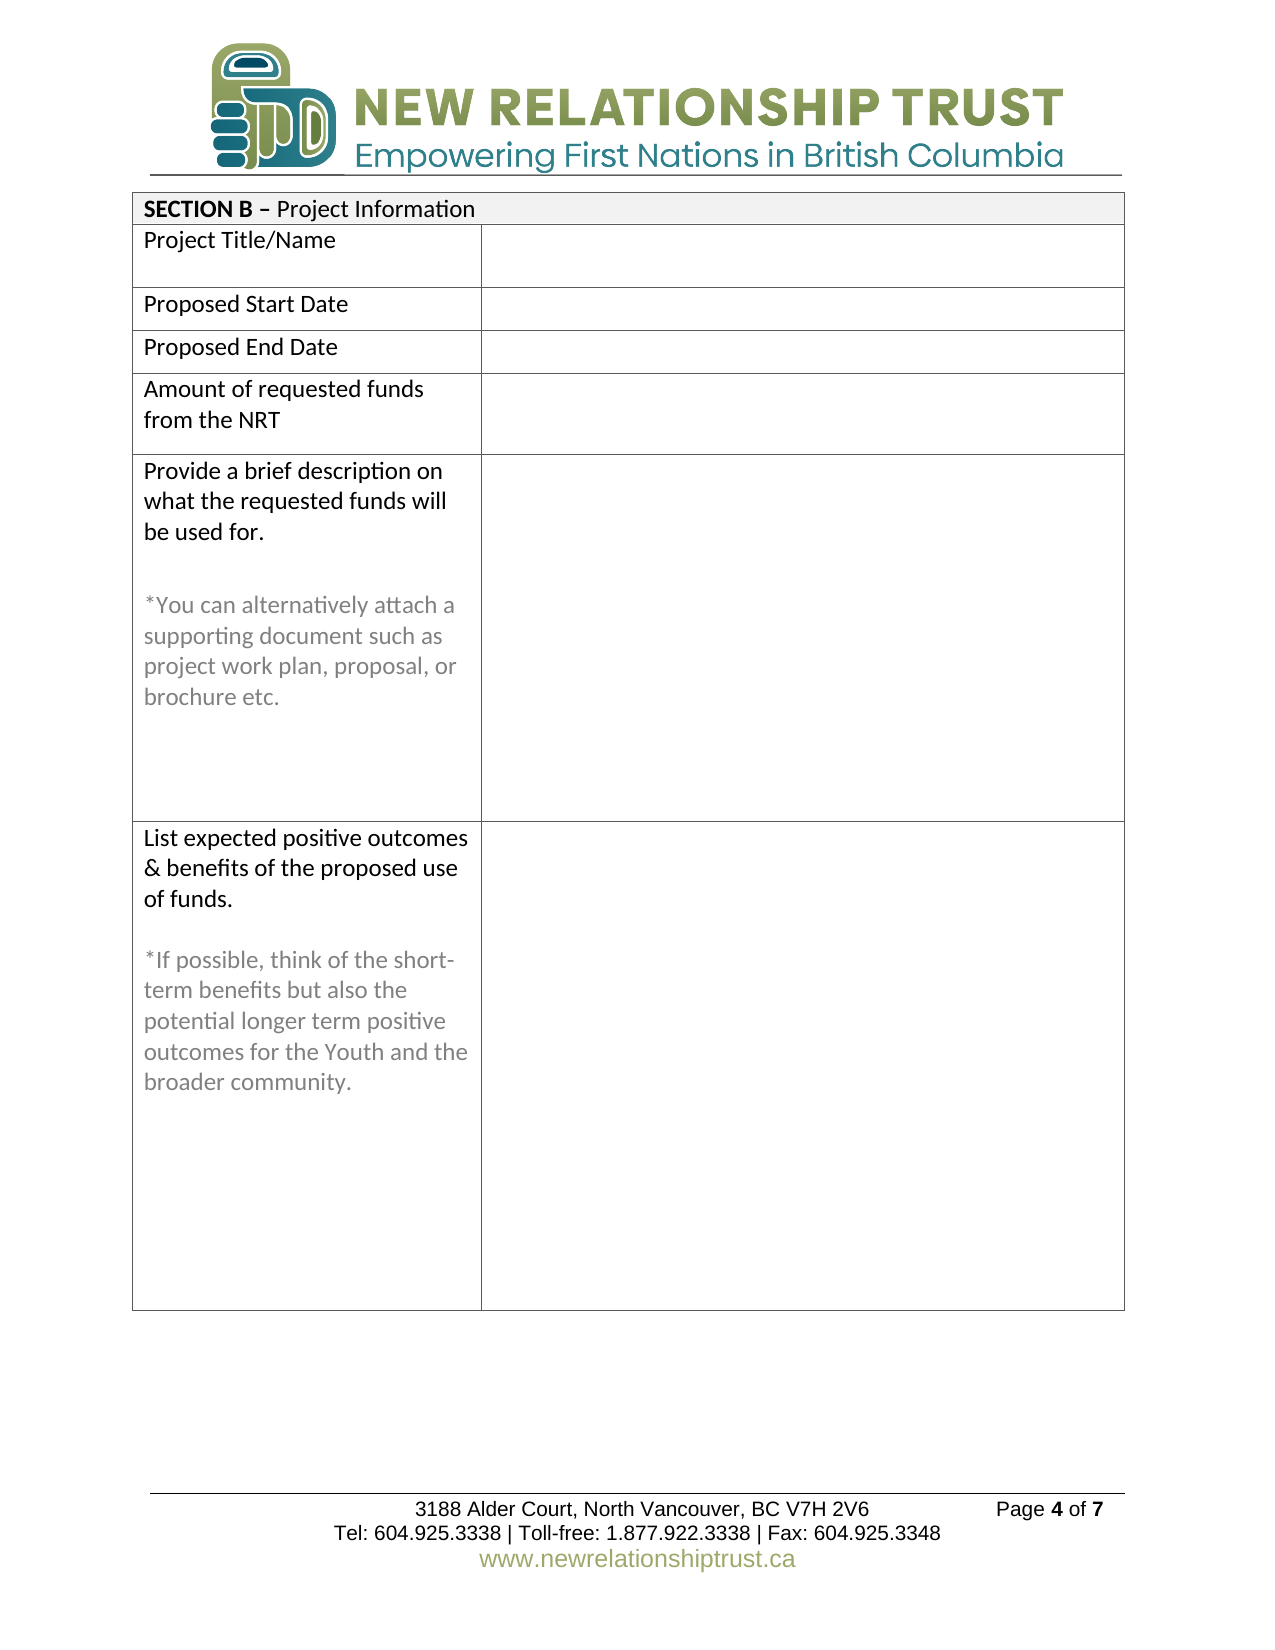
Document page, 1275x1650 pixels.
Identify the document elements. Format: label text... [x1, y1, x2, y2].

table_cell List expected positive outcomes & benefits of the proposed use of funds. *If possible, think of the short-term benefits but also the potential longer term positive outcomes for the Youth and the broader community. [133, 822, 481, 1310]
table_cell [482, 455, 1124, 821]
table_cell [482, 288, 1124, 330]
table_cell Proposed Start Date [133, 288, 481, 330]
table_cell [482, 225, 1124, 287]
table_cell [482, 374, 1124, 454]
table_cell Proposed End Date [133, 331, 481, 372]
table_cell Project Title/Name [133, 225, 481, 287]
table_cell Amount of requested funds from the NRT [133, 374, 481, 454]
table_cell Provide a brief description on what the requested funds will be used for. *You can alternatively attach a supporting document such as project work plan, proposal, or brochure etc. [133, 455, 481, 821]
table_cell [482, 822, 1124, 1310]
table_header SECTION B – Project Information [133, 193, 1124, 223]
table_cell [482, 331, 1124, 372]
picture [206, 41, 1067, 174]
